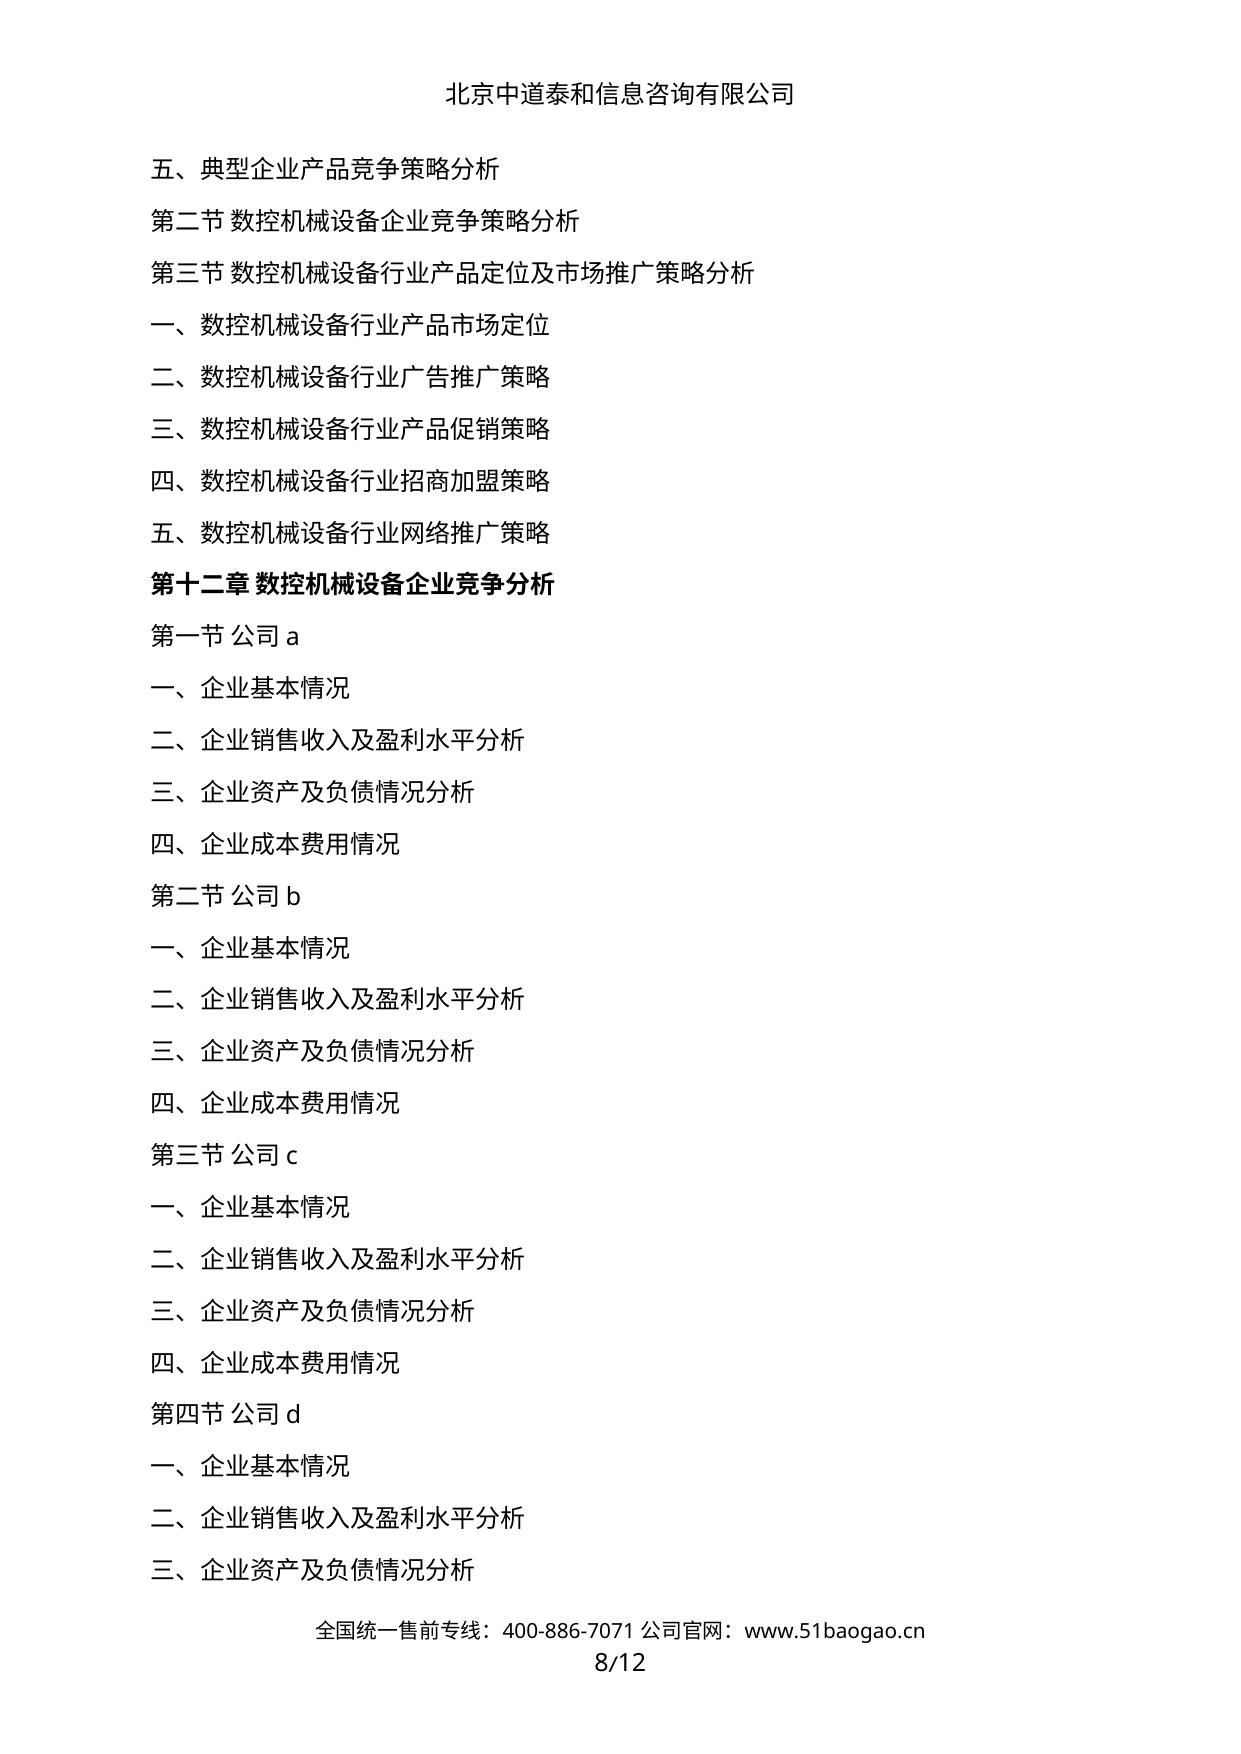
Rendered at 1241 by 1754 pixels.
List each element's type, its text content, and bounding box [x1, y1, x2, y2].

text 二、数控机械设备行业广告推广策略 [150, 357, 1090, 394]
text 二、企业销售收入及盈利水平分析 [150, 721, 1090, 757]
text 四、企业成本费用情况 [150, 1343, 1090, 1379]
text 第三节 公司c [150, 1136, 1090, 1172]
text 四、数控机械设备行业招商加盟策略 [150, 461, 1090, 497]
text 三、数控机械设备行业产品促销策略 [150, 409, 1090, 446]
text 一、企业基本情况 [150, 1447, 1090, 1483]
text 第三节 数控机械设备行业产品定位及市场推广策略分析 [150, 254, 1090, 290]
text 五、典型企业产品竞争策略分析 [150, 150, 1090, 186]
text 一、企业基本情况 [150, 928, 1090, 964]
text 二、企业销售收入及盈利水平分析 [150, 1499, 1090, 1535]
text 三、企业资产及负债情况分析 [150, 772, 1090, 809]
text 第十二章 数控机械设备企业竞争分析 [150, 565, 1090, 601]
text 三、企业资产及负债情况分析 [150, 1032, 1090, 1068]
text 一、数控机械设备行业产品市场定位 [150, 306, 1090, 342]
text 第四节 公司d [150, 1395, 1090, 1431]
text 一、企业基本情况 [150, 669, 1090, 705]
text 一、企业基本情况 [150, 1187, 1090, 1224]
text 第二节 数控机械设备企业竞争策略分析 [150, 202, 1090, 238]
text 第一节 公司a [150, 617, 1090, 653]
text 五、数控机械设备行业网络推广策略 [150, 513, 1090, 549]
text 四、企业成本费用情况 [150, 824, 1090, 861]
text 二、企业销售收入及盈利水平分析 [150, 1239, 1090, 1276]
text 四、企业成本费用情况 [150, 1084, 1090, 1120]
text 三、企业资产及负债情况分析 [150, 1551, 1090, 1587]
text 第二节 公司b [150, 876, 1090, 912]
text 三、企业资产及负债情况分析 [150, 1291, 1090, 1327]
text 二、企业销售收入及盈利水平分析 [150, 980, 1090, 1016]
